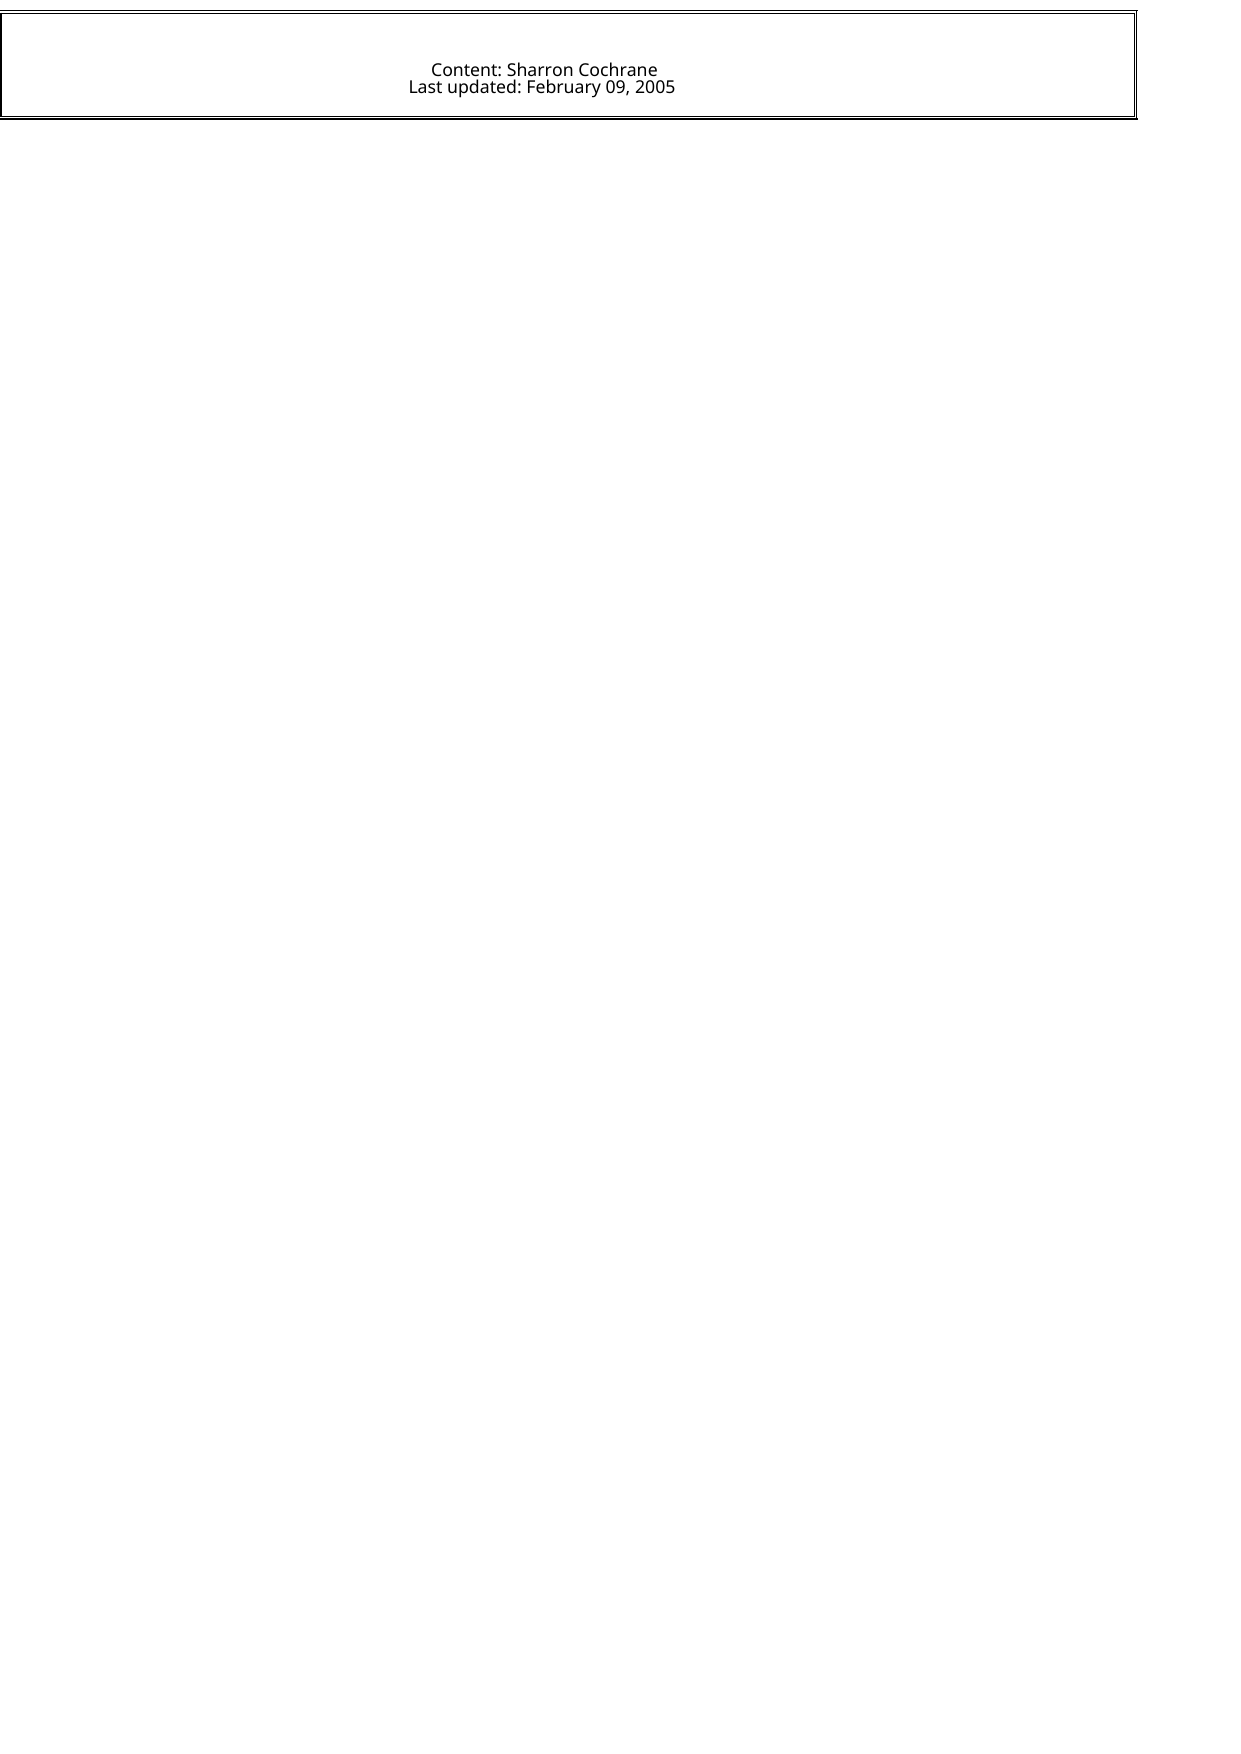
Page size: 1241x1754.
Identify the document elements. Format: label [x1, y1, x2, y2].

table_cell [2, 14, 1134, 116]
